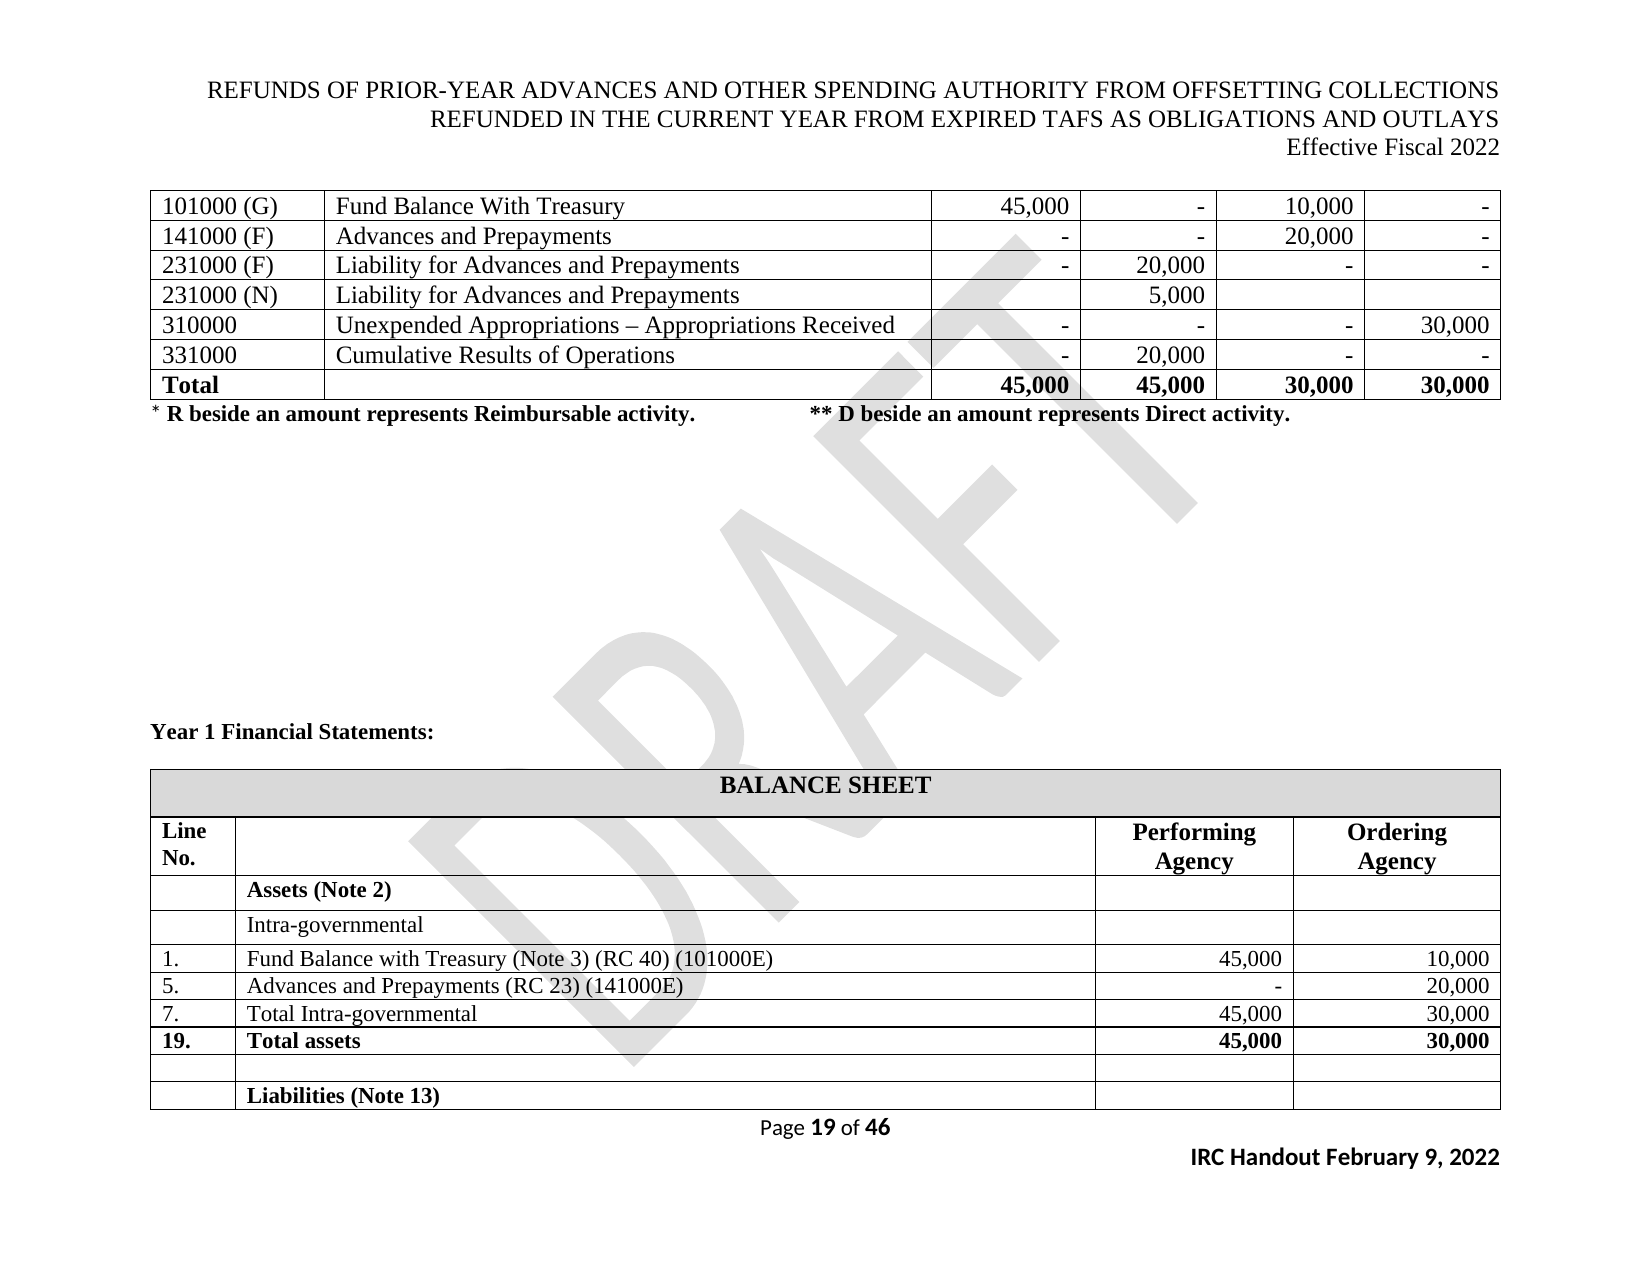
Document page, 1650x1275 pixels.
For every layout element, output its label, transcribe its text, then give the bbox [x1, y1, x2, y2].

table_cell [151, 876, 235, 909]
table_cell [1365, 280, 1500, 309]
table_cell Liability for Advances and Prepayments [325, 251, 931, 279]
table_cell Fund Balance with Treasury (Note 3) (RC 40) (101000E) [236, 945, 1095, 972]
table_cell Assets (Note 2) [236, 876, 1095, 909]
table_cell [1294, 876, 1500, 909]
table_cell - [1217, 340, 1364, 369]
table_cell Advances and Prepayments (RC 23) (141000E) [236, 973, 1095, 999]
table_header BALANCE SHEET [151, 770, 1500, 816]
table_cell - [932, 251, 1080, 279]
table_cell Line No. [151, 818, 235, 875]
table_cell [151, 1082, 235, 1108]
table_cell 45,000 [1096, 1028, 1293, 1054]
table_cell - [1365, 251, 1500, 279]
table_cell 310000 [151, 310, 324, 339]
table_cell 45,000 [1096, 1000, 1293, 1026]
table_cell - [1217, 310, 1364, 339]
table_cell - [932, 310, 1080, 339]
table_cell [1096, 876, 1293, 909]
table_cell Total [151, 370, 324, 398]
table_cell [1294, 1055, 1500, 1081]
table_cell Total Intra-governmental [236, 1000, 1095, 1026]
table_cell 10,000 [1217, 191, 1364, 220]
table_cell 30,000 [1365, 370, 1500, 398]
table_cell - [1081, 221, 1216, 249]
table_cell [1096, 1082, 1293, 1108]
table_cell Total assets [236, 1028, 1095, 1054]
table_cell Ordering Agency [1294, 818, 1500, 875]
table_cell [932, 280, 1080, 309]
table_cell - [932, 340, 1080, 369]
table_cell - [1365, 191, 1500, 220]
table_cell 20,000 [1081, 251, 1216, 279]
table_cell - [1365, 340, 1500, 369]
table_cell 45,000 [1096, 945, 1293, 972]
table_cell [1096, 1055, 1293, 1081]
table_cell Fund Balance With Treasury [325, 191, 931, 220]
table_cell [236, 818, 1095, 875]
table_cell - [1081, 191, 1216, 220]
table_cell [325, 370, 931, 398]
table_cell 231000 (F) [151, 251, 324, 279]
table_cell [236, 1055, 1095, 1081]
table_cell [1294, 1082, 1500, 1108]
table_cell 30,000 [1294, 1028, 1500, 1054]
table_cell [1217, 280, 1364, 309]
table_cell 231000 (N) [151, 280, 324, 309]
table_cell Cumulative Results of Operations [325, 340, 931, 369]
table_cell [151, 911, 235, 944]
table_cell 1. [151, 945, 235, 972]
table_cell 45,000 [932, 370, 1080, 398]
text * R beside an amount represents Reimbursable activity. ** D beside an amount represents Direct activity. [150, 400, 1500, 428]
table_cell 30,000 [1365, 310, 1500, 339]
table_cell [1096, 911, 1293, 944]
table_cell 45,000 [1081, 370, 1216, 398]
table_cell - [932, 221, 1080, 249]
table_cell 20,000 [1217, 221, 1364, 249]
table_cell Unexpended Appropriations – Appropriations Received [325, 310, 931, 339]
table_cell - [1365, 221, 1500, 249]
table_cell [151, 1055, 235, 1081]
table_cell 101000 (G) [151, 191, 324, 220]
table_cell 7. [151, 1000, 235, 1026]
table_cell - [1217, 251, 1364, 279]
table_cell 5,000 [1081, 280, 1216, 309]
table_cell 20,000 [1081, 340, 1216, 369]
table_cell 331000 [151, 340, 324, 369]
table_cell Advances and Prepayments [325, 221, 931, 249]
text Year 1 Financial Statements: [150, 718, 1500, 744]
table_cell 141000 (F) [151, 221, 324, 249]
table_cell 30,000 [1217, 370, 1364, 398]
table_cell Liability for Advances and Prepayments [325, 280, 931, 309]
table_cell 45,000 [932, 191, 1080, 220]
table_cell 5. [151, 973, 235, 999]
table_cell Liabilities (Note 13) [236, 1082, 1095, 1108]
table_cell - [1096, 973, 1293, 999]
table_cell Performing Agency [1096, 818, 1293, 875]
table_cell 19. [151, 1028, 235, 1054]
table_cell - [1081, 310, 1216, 339]
table_cell [1294, 911, 1500, 944]
table_cell 20,000 [1294, 973, 1500, 999]
table_cell Intra-governmental [236, 911, 1095, 944]
table_cell 30,000 [1294, 1000, 1500, 1026]
table_cell 10,000 [1294, 945, 1500, 972]
